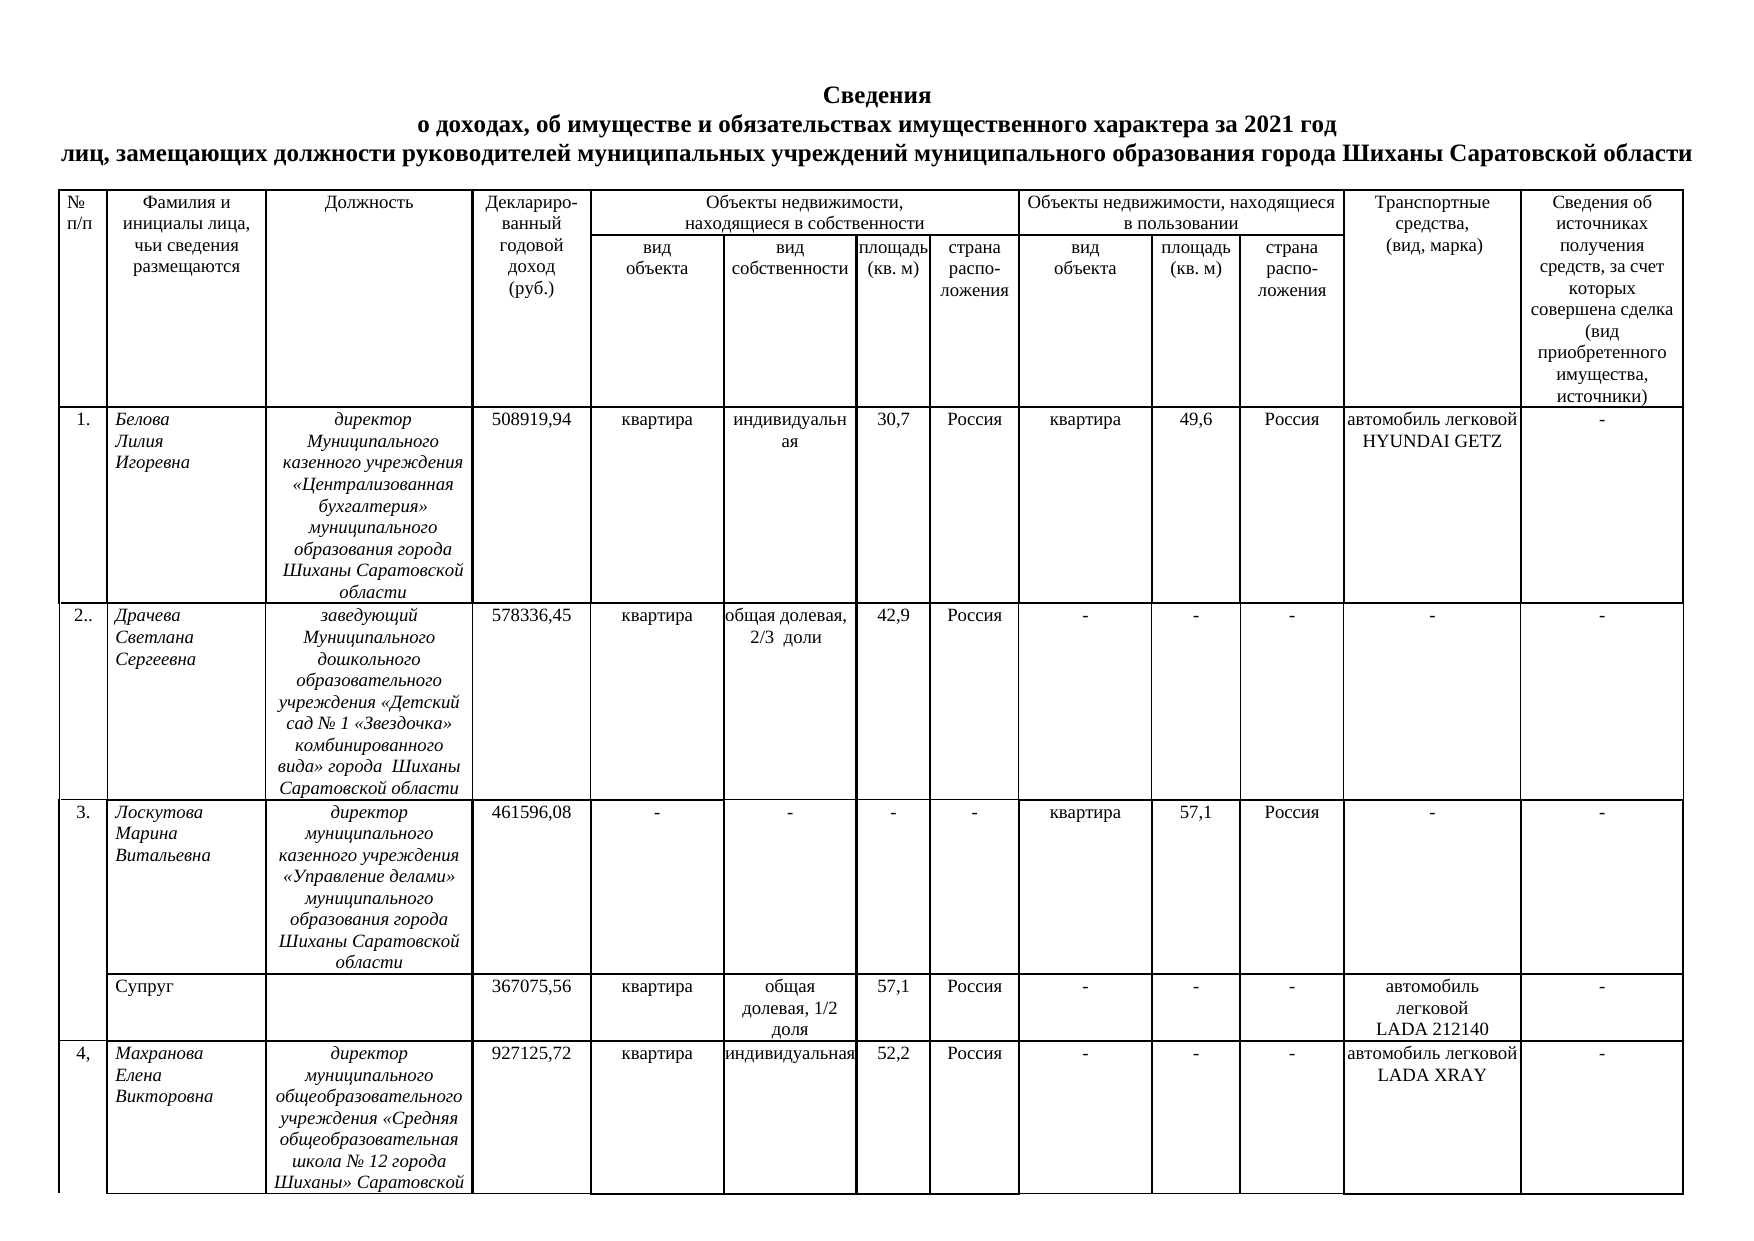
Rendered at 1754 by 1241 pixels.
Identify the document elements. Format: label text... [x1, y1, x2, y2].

table_cell 42,9 [858, 604, 929, 798]
table_cell - [931, 800, 1018, 973]
table_cell заведующий Муниципального дошкольного образовательного учреждения «Детский сад № 1 «Звездочка» комбинированного вида» города Шиханы Саратовской области [266, 604, 472, 798]
table_cell - [1153, 1042, 1239, 1193]
table_cell - [1153, 975, 1239, 1040]
table_cell - [1241, 1042, 1343, 1193]
table_cell вид объекта [1020, 236, 1151, 406]
table_cell - [1152, 604, 1240, 798]
table_header № п/п [60, 191, 106, 406]
table_cell Россия [1241, 801, 1343, 973]
text Сведения [59, 81, 1695, 109]
table_cell 57,1 [1153, 801, 1239, 973]
table_cell 461596,08 [474, 801, 590, 973]
table_cell автомобиль легковой LADA 212140 [1345, 975, 1520, 1040]
table_cell Россия [931, 975, 1018, 1040]
table_cell Россия [931, 408, 1018, 602]
table_cell квартира [592, 408, 723, 602]
table_cell квартира [1020, 801, 1151, 973]
table_header Объекты недвижимости, находящиеся в собственности [592, 191, 1018, 234]
text о доходах, об имуществе и обязательствах имущественного характера за 2021 год [59, 109, 1695, 138]
table_cell страна распо- ложения [931, 236, 1018, 406]
table_cell - [1522, 1042, 1682, 1193]
table_cell Россия [931, 1042, 1018, 1193]
table_cell площадь (кв. м) [858, 236, 929, 406]
table_cell - [1522, 408, 1682, 602]
table_cell площадь (кв. м) [1153, 236, 1239, 406]
table_cell 2.. [60, 603, 107, 798]
table_header Сведения об источниках получения средств, за счет которых совершена сделка (вид приобретенного имущества, источники) [1522, 191, 1682, 406]
table_cell квартира [591, 604, 723, 798]
table_cell квартира [592, 1042, 723, 1193]
table_cell Россия [1241, 408, 1343, 602]
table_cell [108, 1042, 265, 1193]
table_cell 367075,56 [474, 975, 590, 1040]
table_cell - [1019, 604, 1151, 798]
text лиц, замещающих должности руководителей муниципальных учреждений муниципального образования города Шиханы Саратовской области [59, 138, 1695, 167]
table_cell автомобиль легковой HYUNDAI GETZ [1345, 408, 1520, 602]
table_cell Лоскутова Марина Витальевна [108, 801, 265, 973]
table_cell 4, [60, 1041, 106, 1193]
table_cell - [1521, 604, 1683, 798]
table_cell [1345, 1042, 1520, 1193]
table_cell индивидуальная [725, 408, 855, 602]
table_cell вид объекта [592, 236, 723, 406]
table_cell страна распо- ложения [1241, 236, 1343, 406]
table_cell квартира [592, 975, 723, 1040]
table_cell общая долевая, 2/3 доли [725, 604, 855, 798]
table_cell 3. [60, 800, 106, 1040]
table_cell 57,1 [858, 975, 929, 1040]
table_cell - [1345, 801, 1520, 973]
table_cell директор муниципального казенного учреждения «Управление делами» муниципального образования города Шиханы Саратовской области [267, 801, 471, 973]
table_cell [267, 975, 471, 1040]
table_cell 1. [60, 408, 106, 602]
table_header Объекты недвижимости, находящиеся в пользовании [1020, 191, 1343, 234]
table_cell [267, 1042, 471, 1193]
table_cell - [1020, 1042, 1151, 1193]
table_cell 508919,94 [474, 408, 590, 602]
table_cell - [1241, 975, 1343, 1040]
table_header Должность [267, 191, 471, 406]
table_cell 927125,72 [474, 1042, 590, 1193]
table_cell Россия [931, 604, 1018, 798]
table_cell индивидуальная [725, 1042, 855, 1193]
table_cell - [1522, 801, 1682, 973]
table_cell квартира [1020, 408, 1151, 602]
table_cell - [1241, 604, 1343, 798]
table_cell - [592, 801, 723, 973]
table_cell общая долевая, 1/2 доля [725, 975, 855, 1040]
table_header Фамилия и инициалы лица, чьи сведения размещаются [108, 191, 265, 406]
table_cell 578336,45 [473, 604, 590, 798]
table_cell - [1020, 975, 1151, 1040]
table_cell - [1522, 975, 1682, 1040]
table_cell 30,7 [858, 408, 929, 602]
table_cell - [1344, 604, 1520, 798]
table_cell - [725, 800, 855, 973]
table_cell Белова Лилия Игоревна [108, 408, 265, 602]
table_cell 52,2 [858, 1042, 929, 1193]
table_cell директор Муниципального казенного учреждения «Централизованная бухгалтерия» муниципального образования города Шиханы Саратовской области [267, 408, 471, 602]
table_header Транспортные средства, (вид, марка) [1345, 191, 1520, 406]
table_cell вид собственности [725, 236, 855, 406]
table_cell Супруг [108, 975, 265, 1040]
table_cell - [858, 800, 929, 973]
table_cell Драчева Светлана Сергеевна [108, 604, 265, 798]
table_header Деклариро- ванный годовой доход (руб.) [474, 191, 590, 406]
table_cell 49,6 [1153, 408, 1239, 602]
